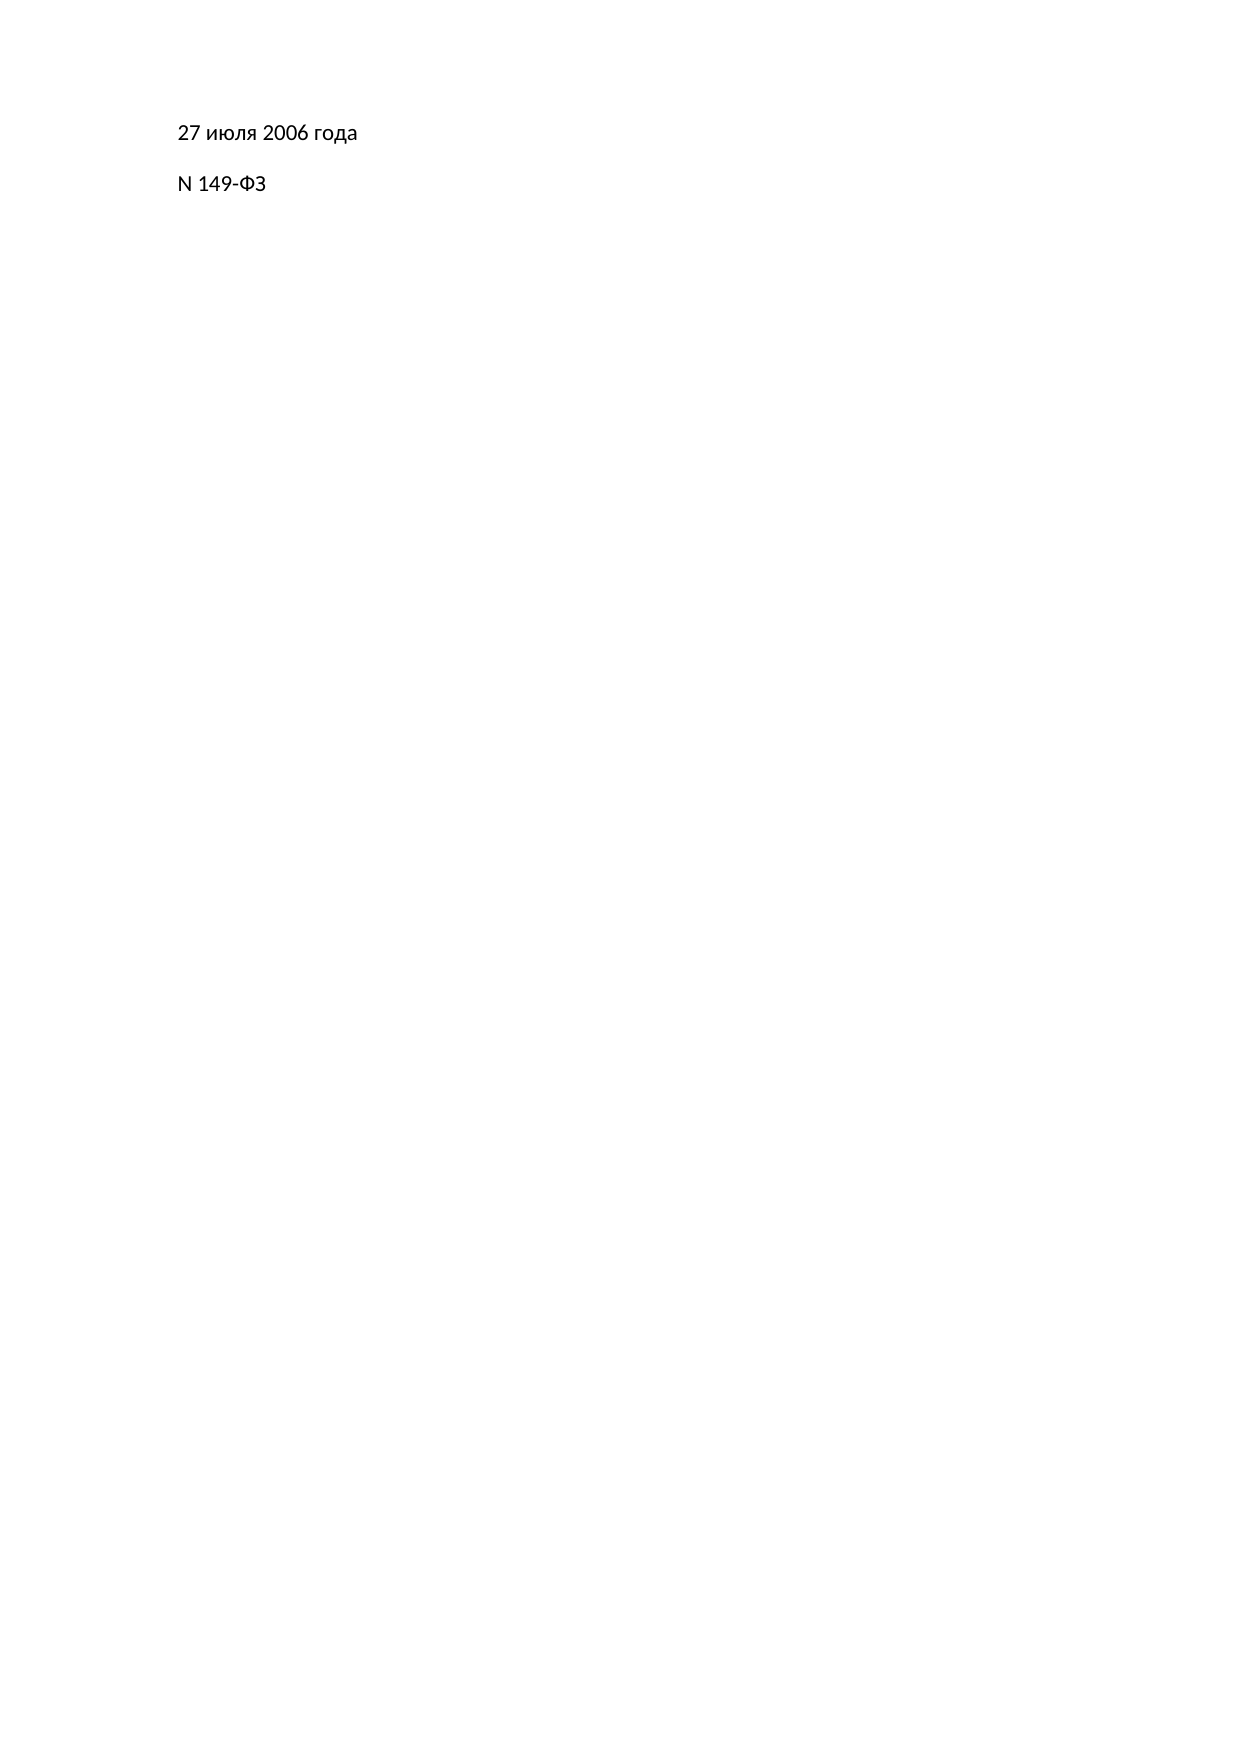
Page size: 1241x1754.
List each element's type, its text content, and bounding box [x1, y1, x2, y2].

text 27 июля 2006 года [177, 118, 1152, 146]
text N 149-ФЗ [177, 169, 1152, 197]
